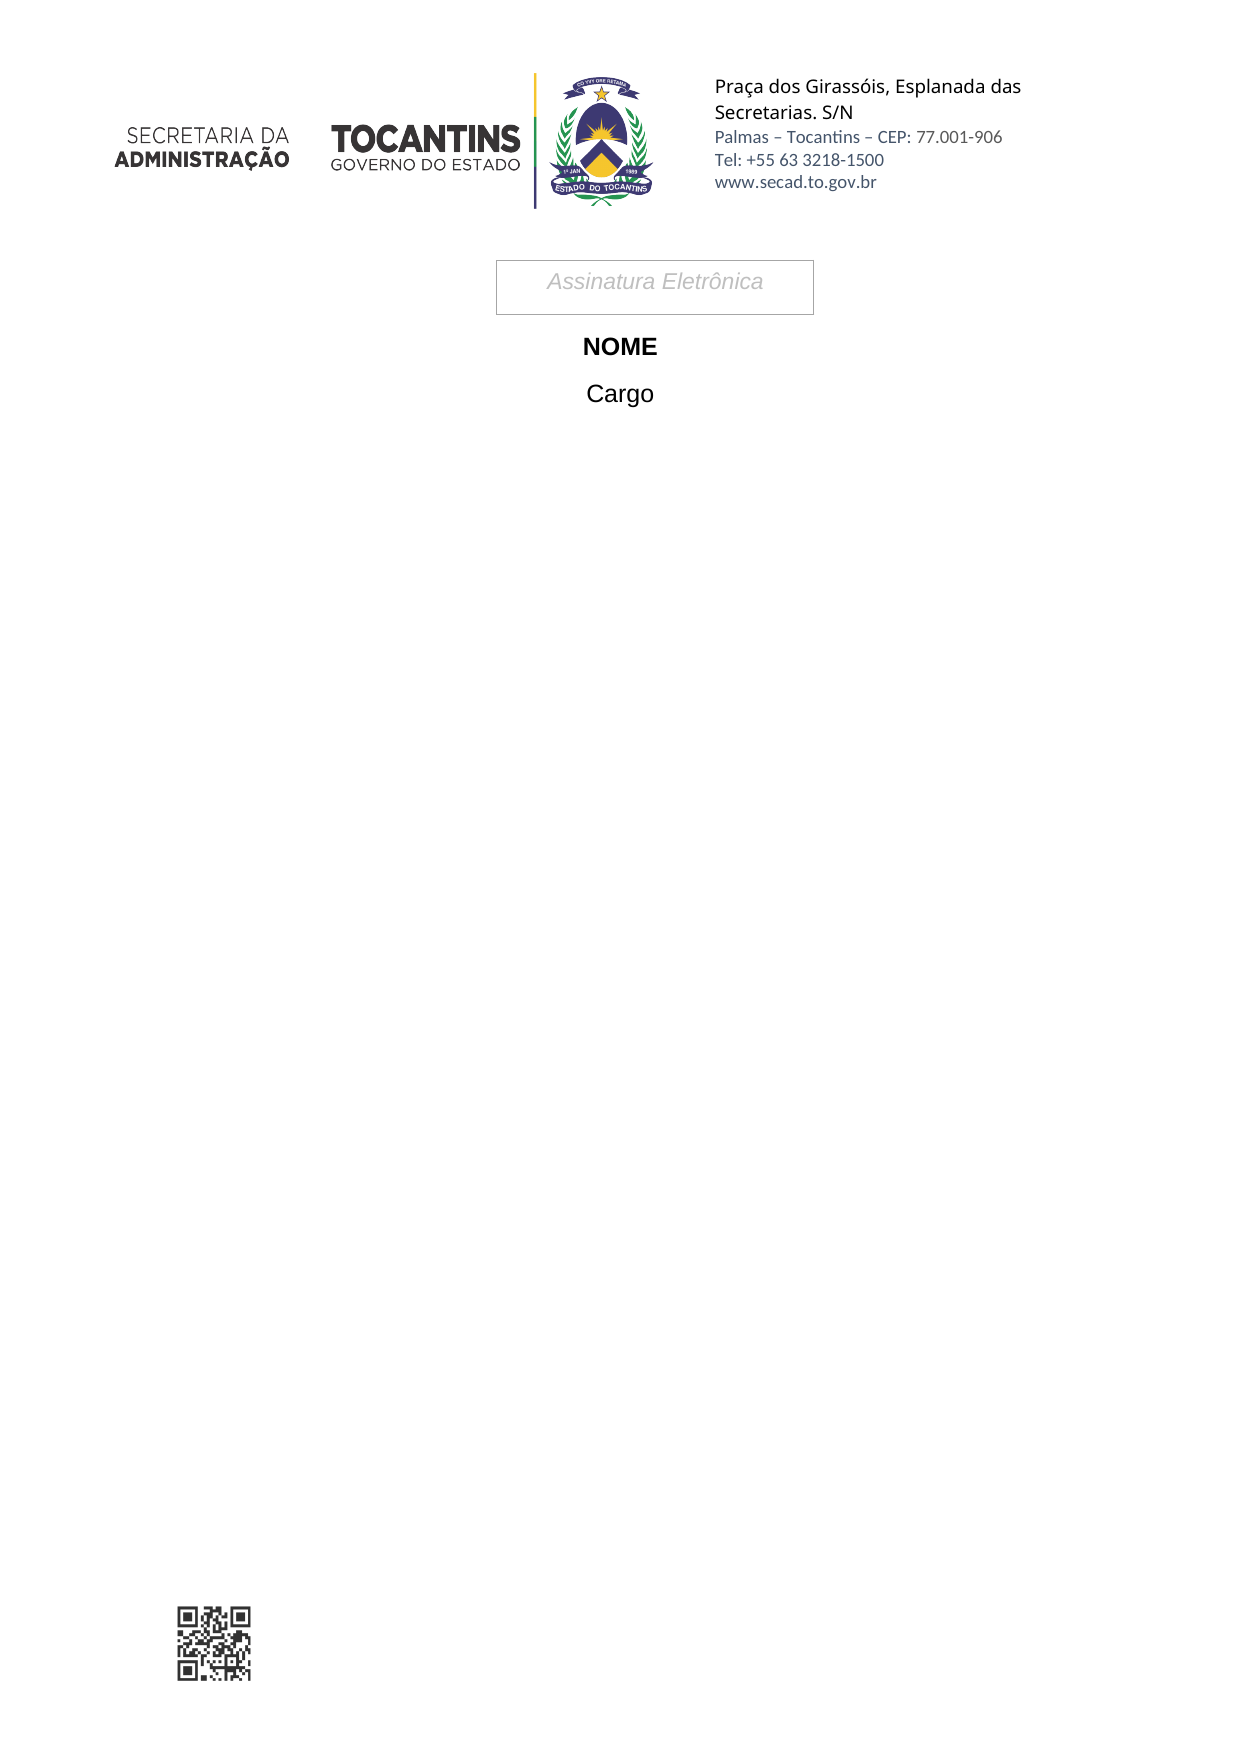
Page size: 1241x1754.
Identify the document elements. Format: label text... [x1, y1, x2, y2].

text Cargo [177, 379, 1063, 408]
picture [114, 73, 654, 209]
text NOME [177, 332, 1063, 360]
picture [177, 1606, 251, 1681]
